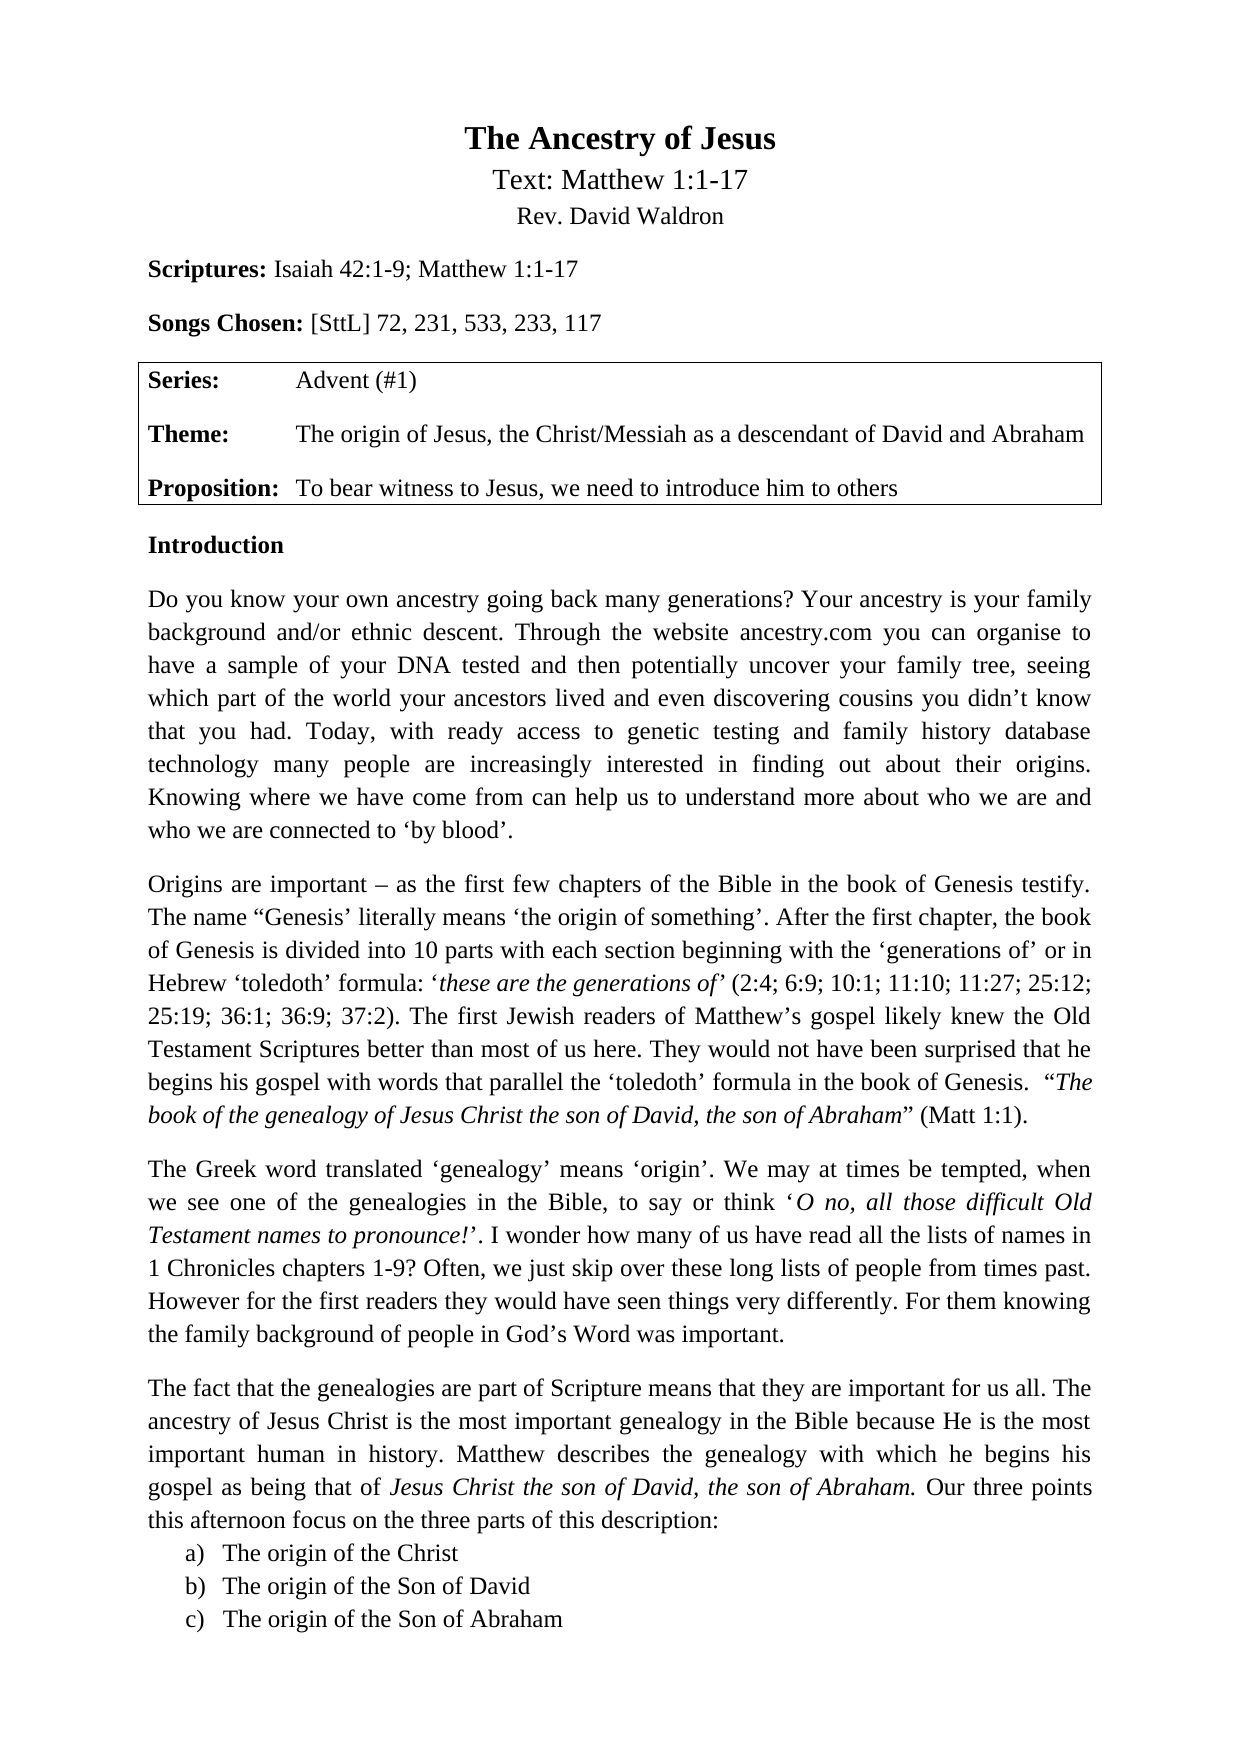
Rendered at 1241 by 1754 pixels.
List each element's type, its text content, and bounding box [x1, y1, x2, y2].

text Introduction [148, 530, 1092, 559]
text Series: Advent (#1) [139, 363, 1101, 394]
text Songs Chosen: [SttL] 72, 231, 533, 233, 117 [148, 308, 1092, 337]
text Theme: The origin of Jesus, the Christ/Messiah as a descendant of David and Abraham [139, 416, 1101, 448]
text Text: Matthew 1:1-17 [148, 162, 1092, 196]
list The origin of the Christ [185, 1538, 1092, 1567]
list The origin of the Son of David [185, 1571, 1092, 1600]
text Scriptures: Isaiah 42:1-9; Matthew 1:1-17 [148, 254, 1092, 283]
list The origin of the Son of Abraham [185, 1604, 1092, 1633]
text The fact that the genealogies are part of Scripture means that they are important for us all. The ancestry of Jesus Christ is the most important genealogy in the Bible because He is the most important human in history. Matthew describes the genealogy with which he begins his gospel as being that of Jesus Christ the son of David, the son of Abraham. Our three points this afternoon focus on the three parts of this description: [148, 1373, 1092, 1534]
text The Ancestry of Jesus [148, 118, 1092, 156]
text Proposition: To bear witness to Jesus, we need to introduce him to others [139, 470, 1101, 504]
title Rev. David Waldron [148, 201, 1092, 229]
text Do you know your own ancestry going back many generations? Your ancestry is your family background and/or ethnic descent. Through the website ancestry.com you can organise to have a sample of your DNA tested and then potentially uncover your family tree, seeing which part of the world your ancestors lived and even discovering cousins you didn’t know that you had. Today, with ready access to genetic testing and family history database technology many people are increasingly interested in finding out about their origins. Knowing where we have come from can help us to understand more about who we are and who we are connected to ‘by blood’. [148, 584, 1092, 844]
text The Greek word translated ‘genealogy’ means ‘origin’. We may at times be tempted, when we see one of the genealogies in the Bible, to say or think ‘O no, all those difficult Old Testament names to pronounce!’. I wonder how many of us have read all the lists of names in 1 Chronicles chapters 1-9? Often, we just skip over these long lists of people from times past. However for the first readers they would have seen things very differently. For them knowing the family background of people in God’s Word was important. [148, 1154, 1092, 1348]
text Origins are important – as the first few chapters of the Bible in the book of Genesis testify. The name “Genesis’ literally means ‘the origin of something’. After the first chapter, the book of Genesis is divided into 10 parts with each section beginning with the ‘generations of’ or in Hebrew ‘toledoth’ formula: ‘these are the generations of’ (2:4; 6:9; 10:1; 11:10; 11:27; 25:12; 25:19; 36:1; 36:9; 37:2). The first Jewish readers of Matthew’s gospel likely knew the Old Testament Scriptures better than most of us here. They would not have been surprised that he begins his gospel with words that parallel the ‘toledoth’ formula in the book of Genesis. “The book of the genealogy of Jesus Christ the son of David, the son of Abraham” (Matt 1:1). [148, 869, 1092, 1129]
